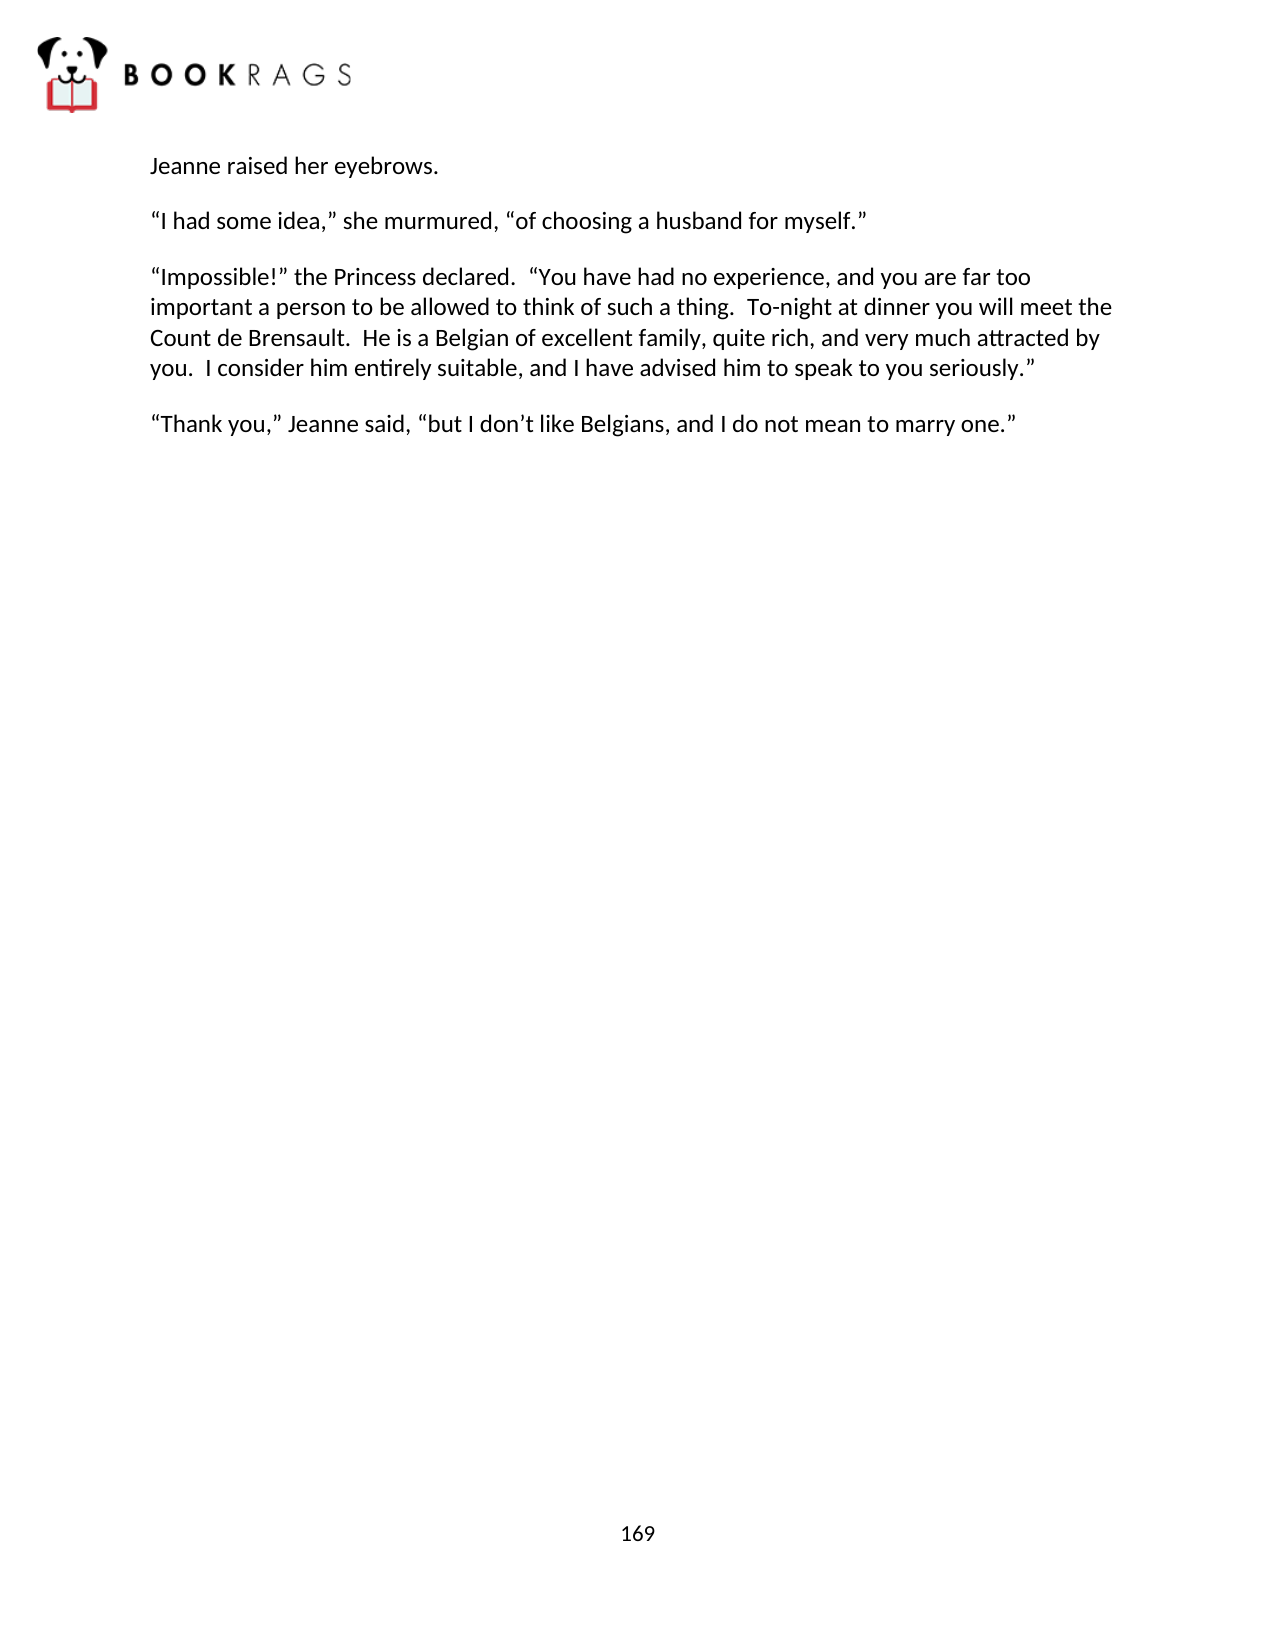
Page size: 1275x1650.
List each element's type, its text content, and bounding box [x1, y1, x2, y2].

text Jeanne raised her eyebrows. [150, 150, 1125, 181]
picture [37, 37, 351, 113]
text “I had some idea,” she murmured, “of choosing a husband for myself.” [150, 206, 1125, 236]
text “Impossible!” the Princess declared. “You have had no experience, and you are far too important a person to be allowed to think of such a thing. To-night at dinner you will meet the Count de Brensault. He is a Belgian of excellent family, quite rich, and very much attracted by you. I consider him entirely suitable, and I have advised him to speak to you seriously.” [150, 261, 1125, 383]
text “Thank you,” Jeanne said, “but I don’t like Belgians, and I do not mean to marry one.” [150, 408, 1125, 439]
